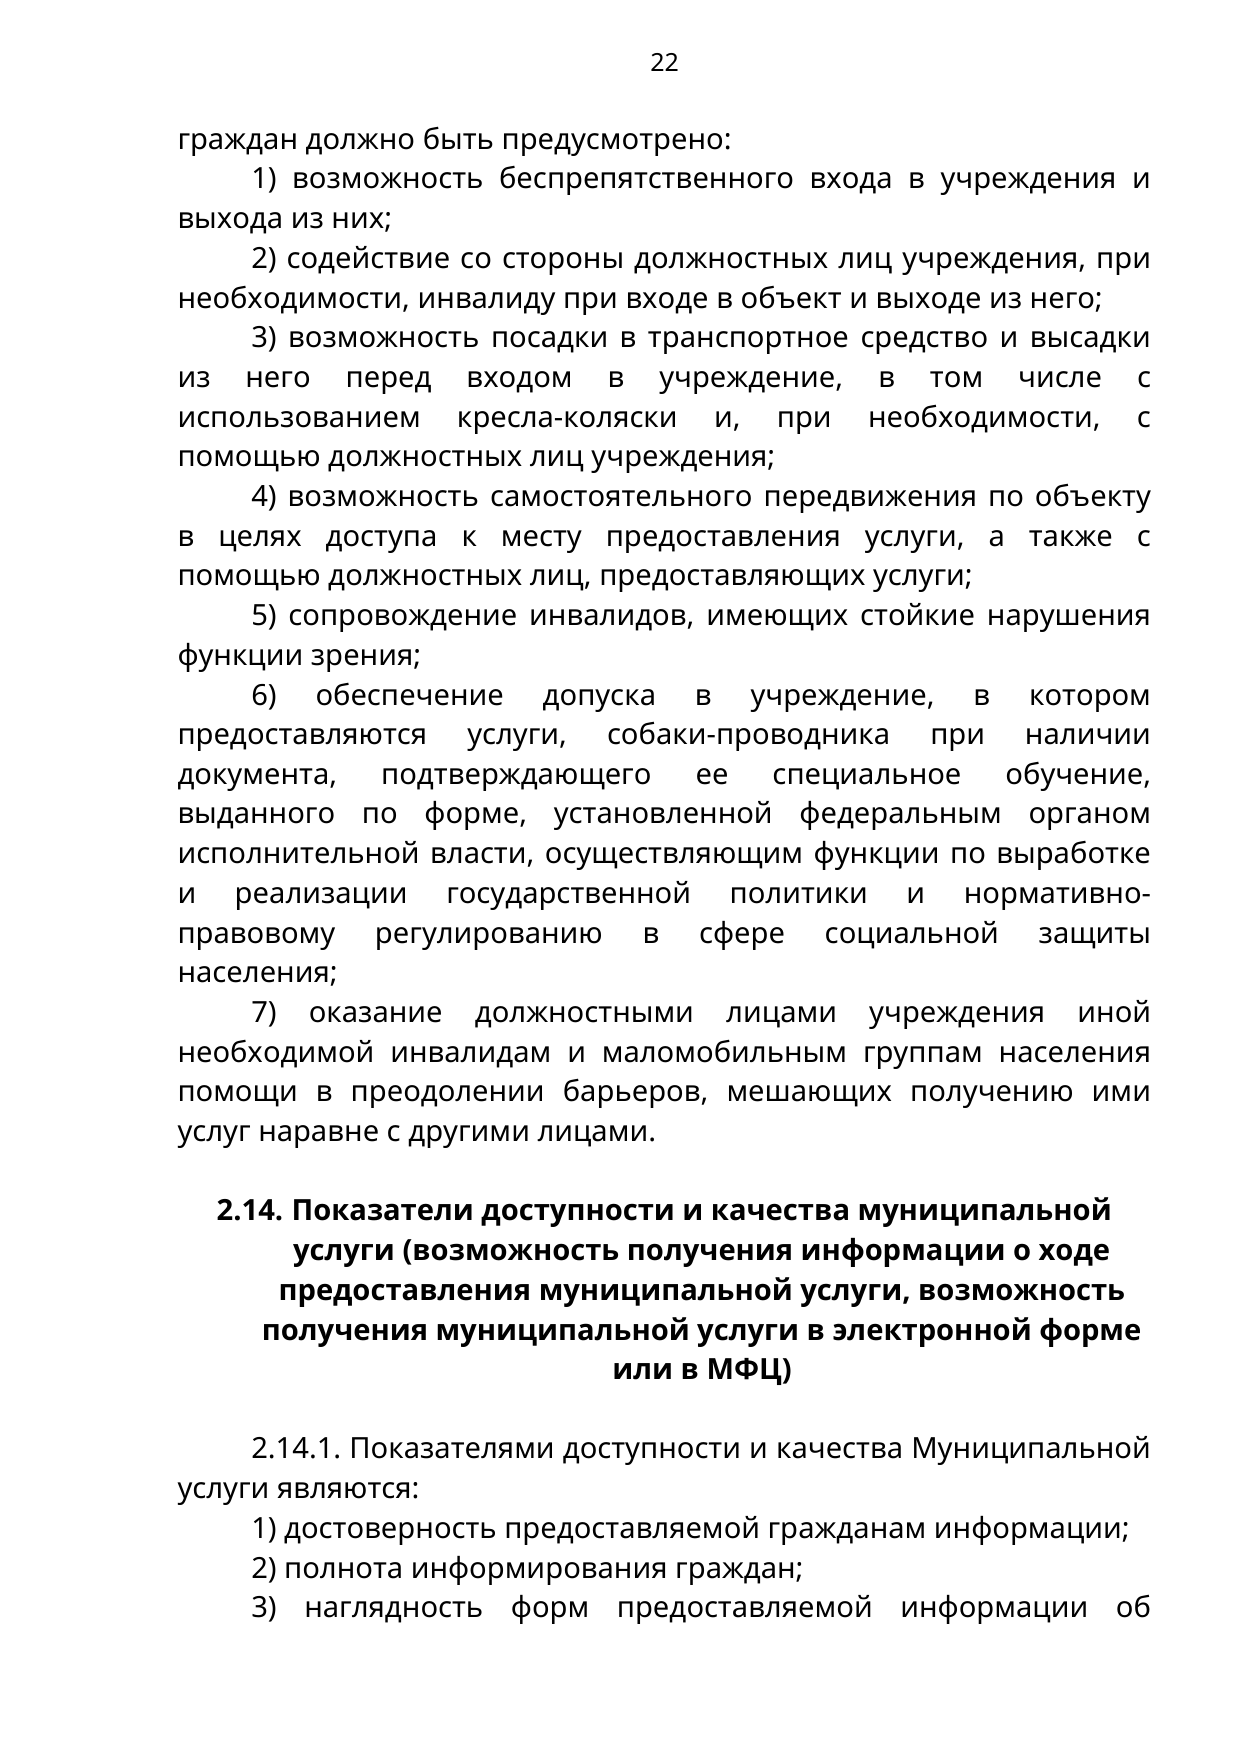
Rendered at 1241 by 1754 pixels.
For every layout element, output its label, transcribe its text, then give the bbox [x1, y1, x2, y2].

list Показатели доступности и качества муниципальной услуги (возможность получения информации о ходе предоставления муниципальной услуги, возможность получения муниципальной услуги в электронной форме или в МФЦ) [177, 1190, 1152, 1388]
text 1) достоверность предоставляемой гражданам информации; [177, 1507, 1152, 1547]
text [177, 1587, 1152, 1626]
text 7) оказание должностными лицами учреждения иной необходимой инвалидам и маломобильным группам населения помощи в преодолении барьеров, мешающих получению ими услуг наравне с другими лицами. [177, 991, 1152, 1150]
text 2) полнота информирования граждан; [177, 1547, 1152, 1587]
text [177, 118, 1152, 158]
text 5) сопровождение инвалидов, имеющих стойкие нарушения функции зрения; [177, 594, 1152, 674]
text 2) содействие со стороны должностных лиц учреждения, при необходимости, инвалиду при входе в объект и выходе из него; [177, 237, 1152, 317]
text 4) возможность самостоятельного передвижения по объекту в целях доступа к месту предоставления услуги, а также с помощью должностных лиц, предоставляющих услуги; [177, 475, 1152, 594]
text 2.14.1. Показателями доступности и качества Муниципальной услуги являются: [177, 1428, 1152, 1507]
text 3) возможность посадки в транспортное средство и высадки из него перед входом в учреждение, в том числе с использованием кресла-коляски и, при необходимости, с помощью должностных лиц учреждения; [177, 317, 1152, 475]
text 6) обеспечение допуска в учреждение, в котором предоставляются услуги, собаки-проводника при наличии документа, подтверждающего ее специальное обучение, выданного по форме, установленной федеральным органом исполнительной власти, осуществляющим функции по выработке и реализации государственной политики и нормативно-правовому регулированию в сфере социальной защиты населения; [177, 674, 1152, 991]
text 1) возможность беспрепятственного входа в учреждения и выхода из них; [177, 158, 1152, 237]
